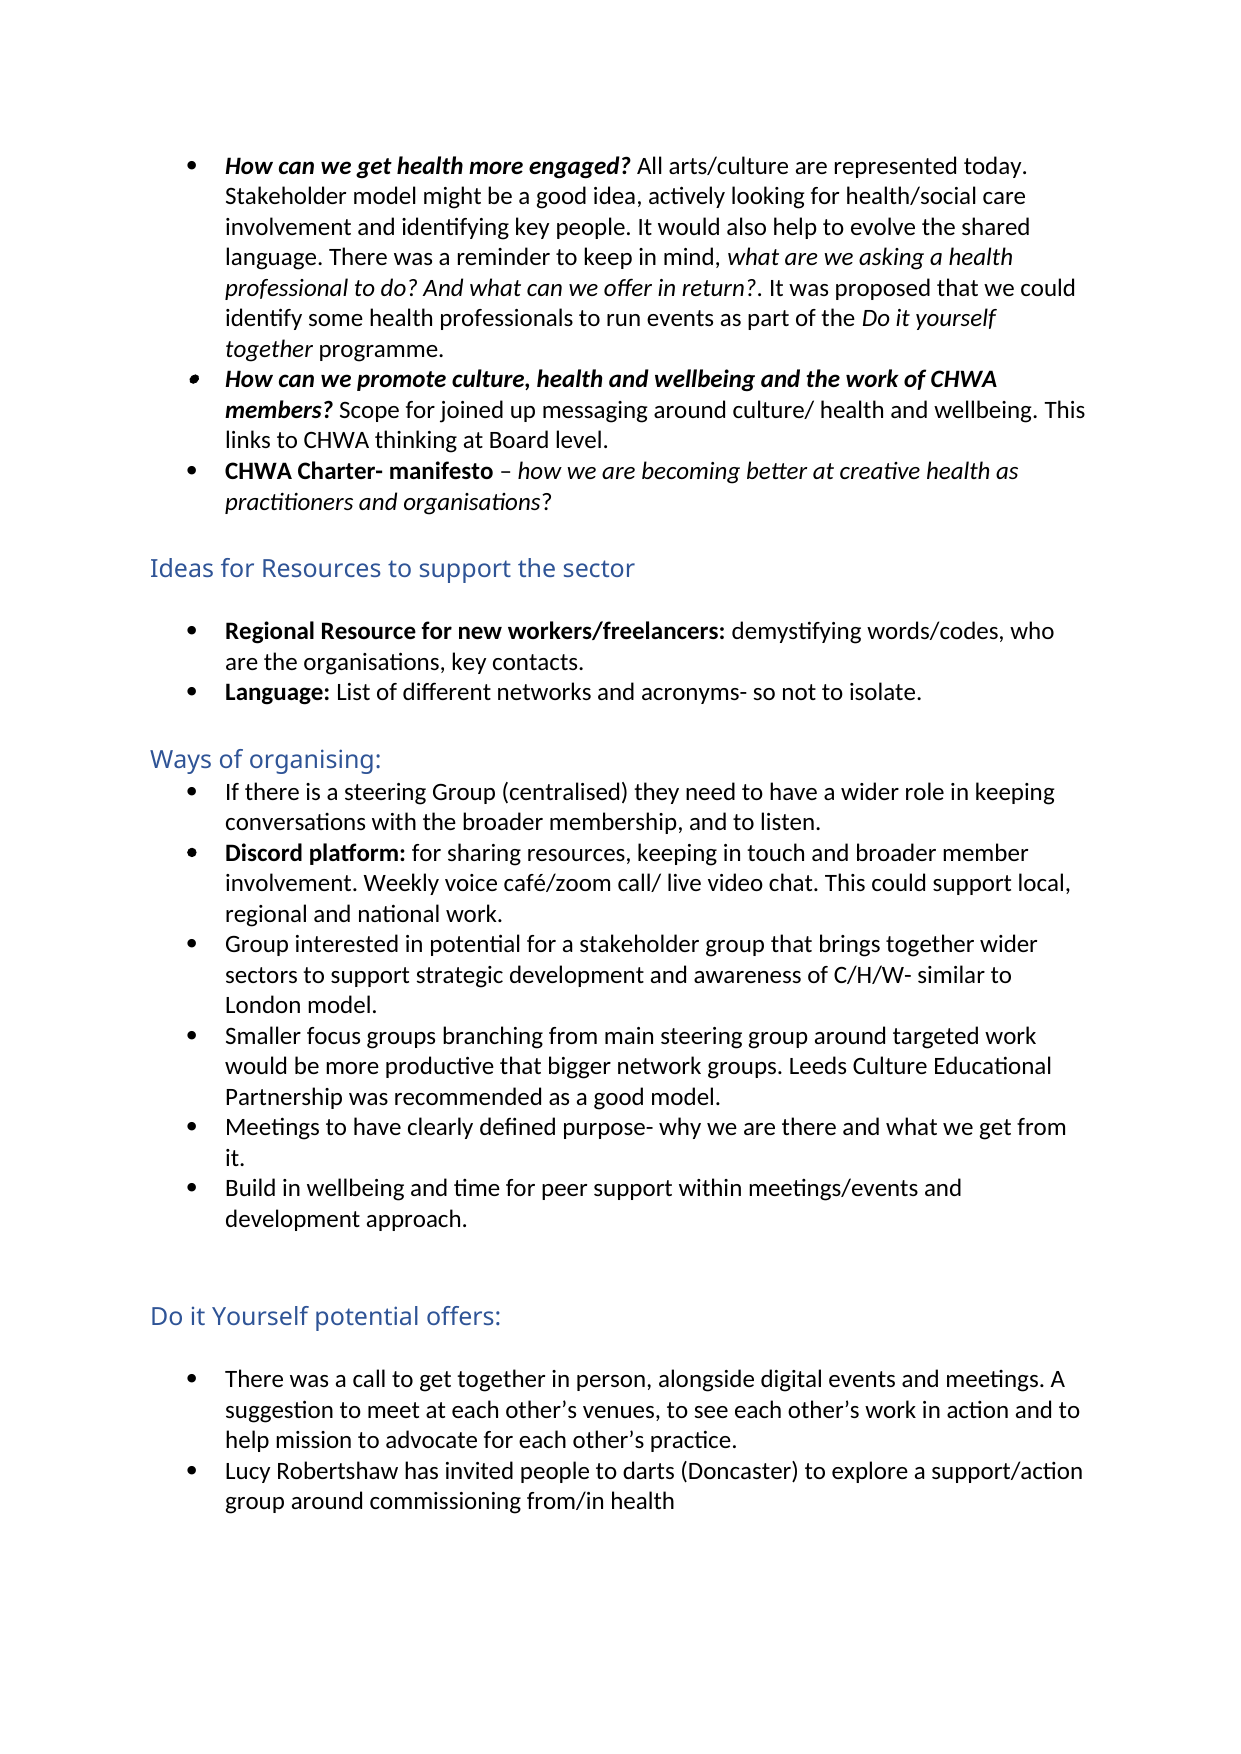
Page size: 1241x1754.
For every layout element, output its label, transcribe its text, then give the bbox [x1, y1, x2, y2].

list Smaller focus groups branching from main steering group around targeted work would be more productive that bigger network groups. Leeds Culture Educational Partnership was recommended as a good model. [187, 1020, 1090, 1112]
list CHWA Charter- manifesto – how we are becoming better at creative health as practitioners and organisations? [187, 455, 1090, 516]
list There was a call to get together in person, alongside digital events and meetings. A suggestion to meet at each other’s venues, to see each other’s work in action and to help mission to advocate for each other’s practice. [187, 1363, 1090, 1455]
list Group interested in potential for a stakeholder group that brings together wider sectors to support strategic development and awareness of C/H/W- similar to London model. [187, 928, 1090, 1020]
list Lucy Robertshaw has invited people to darts (Doncaster) to explore a support/action group around commissioning from/in health [187, 1455, 1090, 1516]
subtitle Ways of organising: [150, 742, 1090, 776]
list If there is a steering Group (centralised) they need to have a wider role in keeping conversations with the broader membership, and to listen. [187, 776, 1090, 837]
subtitle Do it Yourself potential offers: [150, 1299, 1090, 1333]
subtitle Ideas for Resources to support the sector [150, 551, 1090, 585]
list Regional Resource for new workers/freelancers: demystifying words/codes, who are the organisations, key contacts. [187, 616, 1090, 677]
list How can we get health more engaged? All arts/culture are represented today. Stakeholder model might be a good idea, actively looking for health/social care involvement and identifying key people. It would also help to evolve the shared language. There was a reminder to keep in mind, what are we asking a health professional to do? And what can we offer in return?. It was proposed that we could identify some health professionals to run events as part of the Do it yourself together programme. [187, 150, 1090, 364]
list Meetings to have clearly defined purpose- why we are there and what we get from it. [187, 1112, 1090, 1173]
list Discord platform: for sharing resources, keeping in touch and broader member involvement. Weekly voice café/zoom call/ live video chat. This could support local, regional and national work. [187, 837, 1090, 928]
list Language: List of different networks and acronyms- so not to isolate. [187, 677, 1090, 707]
list How can we promote culture, health and wellbeing and the work of CHWA members? Scope for joined up messaging around culture/ health and wellbeing. This links to CHWA thinking at Board level. [187, 364, 1090, 455]
list Build in wellbeing and time for peer support within meetings/events and development approach. [187, 1173, 1090, 1234]
